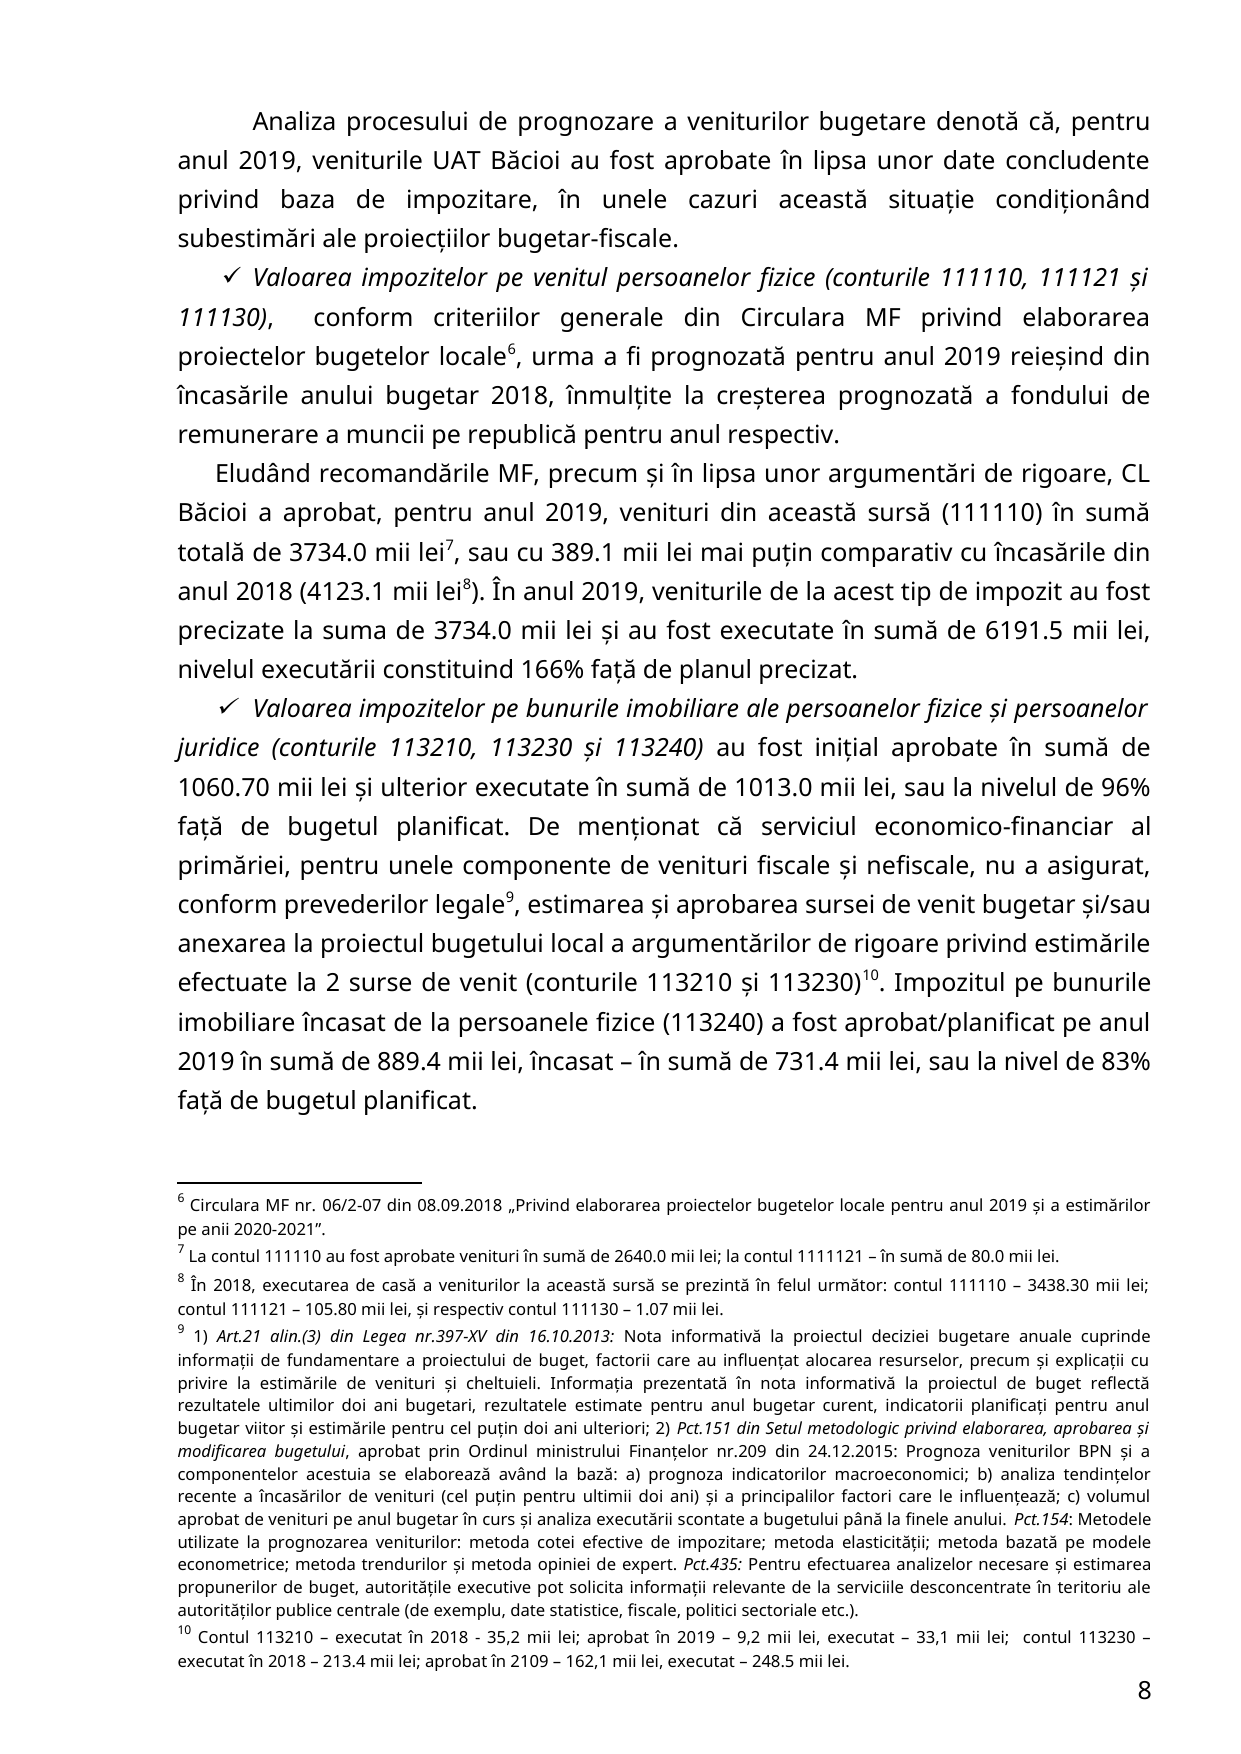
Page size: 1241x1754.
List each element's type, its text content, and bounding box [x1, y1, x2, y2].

list Valoarea impozitelor pe venitul persoanelor fizice (conturile 111110, 111121 și 111130), conform criteriilor generale din Circulara MF privind elaborarea proiectelor bugetelor locale, urma a fi prognozată pentru anul 2019 reieșind din încasările anului bugetar 2018, înmulțite la creșterea prognozată a fondului de remunerare a muncii pe republică pentru anul respectiv. [177, 260, 1152, 451]
list Eludând recomandările MF, precum și în lipsa unor argumentări de rigoare, CL Băcioi a aprobat, pentru anul 2019, venituri din această sursă (111110) în sumă totală de 3734.0 mii lei, sau cu 389.1 mii lei mai puțin comparativ cu încasările din anul 2018 (4123.1 mii lei). În anul 2019, veniturile de la acest tip de impozit au fost precizate la suma de 3734.0 mii lei și au fost executate în sumă de 6191.5 mii lei, nivelul executării constituind 166% față de planul precizat. [177, 456, 1152, 686]
list Valoarea impozitelor pe bunurile imobiliare ale persoanelor fizice și persoanelor juridice (conturile 113210, 113230 și 113240) au fost inițial aprobate în sumă de 1060.70 mii lei și ulterior executate în sumă de 1013.0 mii lei, sau la nivelul de 96% față de bugetul planificat. De menționat că serviciul economico-financiar al primăriei, pentru unele componente de venituri fiscale și nefiscale, nu a asigurat, conform prevederilor legale, estimarea și aprobarea sursei de venit bugetar și/sau anexarea la proiectul bugetului local a argumentărilor de rigoare privind estimările efectuate la 2 surse de venit (conturile 113210 și 113230). Impozitul pe bunurile imobiliare încasat de la persoanele fizice (113240) a fost aprobat/planificat pe anul 2019 în sumă de 889.4 mii lei, încasat – în sumă de 731.4 mii lei, sau la nivel de 83% față de bugetul planificat. [177, 691, 1152, 1117]
text Analiza procesului de prognozare a veniturilor bugetare denotă că, pentru anul 2019, veniturile UAT Băcioi au fost aprobate în lipsa unor date concludente privind baza de impozitare, în unele cazuri această situație condiționând subestimări ale proiecțiilor bugetar-fiscale. [177, 103, 1152, 255]
